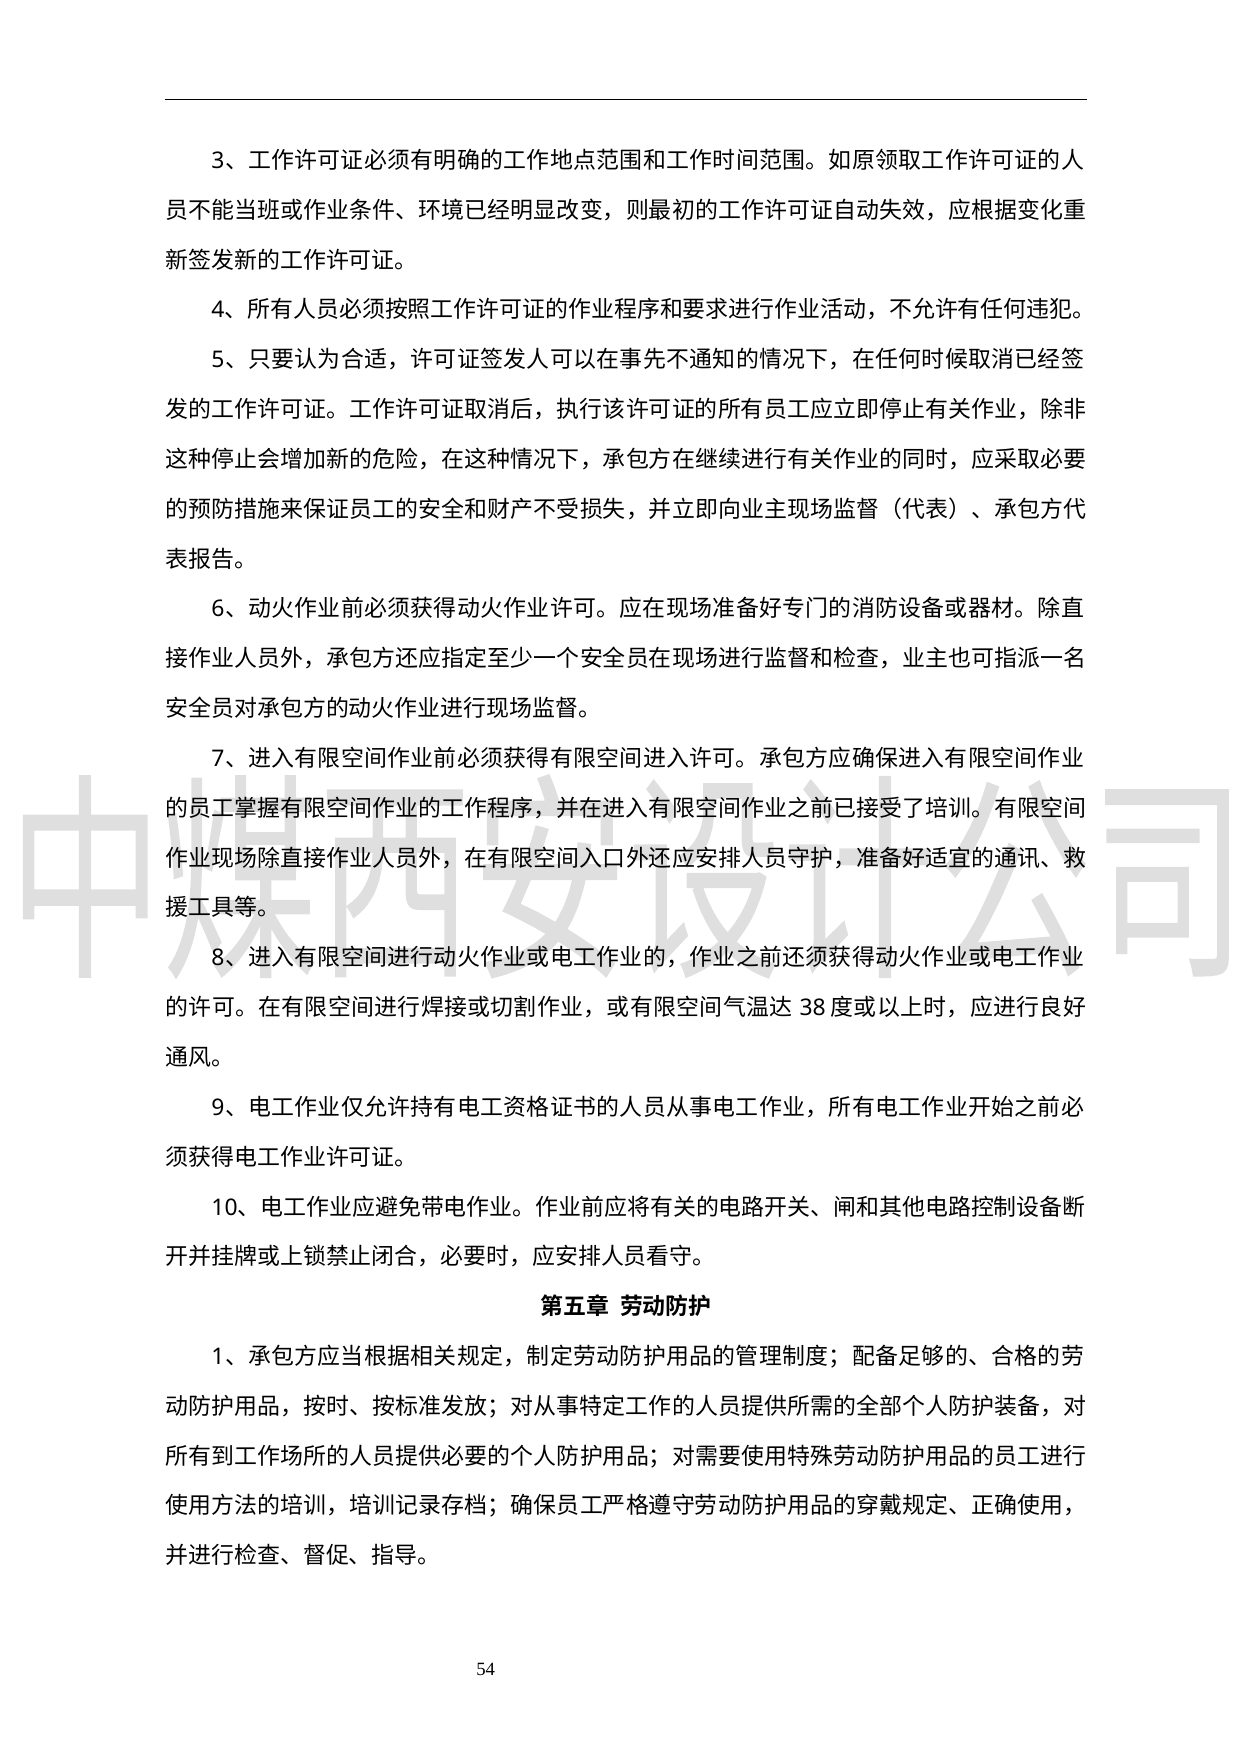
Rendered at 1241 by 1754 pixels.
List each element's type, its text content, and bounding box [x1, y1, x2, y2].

text 8、进入有限空间进行动火作业或电工作业的，作业之前还须获得动火作业或电工作业的许可。在有限空间进行焊接或切割作业，或有限空间气温达38度或以上时，应进行良好通风。 [165, 939, 1087, 1072]
text 5、只要认为合适，许可证签发人可以在事先不通知的情况下，在任何时候取消已经签发的工作许可证。工作许可证取消后，执行该许可证的所有员工应立即停止有关作业，除非这种停止会增加新的危险，在这种情况下，承包方在继续进行有关作业的同时，应采取必要的预防措施来保证员工的安全和财产不受损失，并立即向业主现场监督（代表）、承包方代表报告。 [165, 341, 1087, 574]
text 10、电工作业应避免带电作业。作业前应将有关的电路开关、闸和其他电路控制设备断开并挂牌或上锁禁止闭合，必要时，应安排人员看守。 [165, 1188, 1087, 1271]
text 7、进入有限空间作业前必须获得有限空间进入许可。承包方应确保进入有限空间作业的员工掌握有限空间作业的工作程序，并在进入有限空间作业之前已接受了培训。有限空间作业现场除直接作业人员外，在有限空间入口外还应安排人员守护，准备好适宜的通讯、救援工具等。 [165, 740, 1087, 922]
text 9、电工作业仅允许持有电工资格证书的人员从事电工作业，所有电工作业开始之前必须获得电工作业许可证。 [165, 1089, 1087, 1172]
text 3、工作许可证必须有明确的工作地点范围和工作时间范围。如原领取工作许可证的人员不能当班或作业条件、环境已经明显改变，则最初的工作许可证自动失效，应根据变化重新签发新的工作许可证。 [165, 142, 1087, 275]
text 6、动火作业前必须获得动火作业许可。应在现场准备好专门的消防设备或器材。除直接作业人员外，承包方还应指定至少一个安全员在现场进行监督和检查，业主也可指派一名安全员对承包方的动火作业进行现场监督。 [165, 590, 1087, 723]
text 4、所有人员必须按照工作许可证的作业程序和要求进行作业活动，不允许有任何违犯。 [165, 291, 1087, 324]
text 1、承包方应当根据相关规定，制定劳动防护用品的管理制度；配备足够的、合格的劳动防护用品，按时、按标准发放；对从事特定工作的人员提供所需的全部个人防护装备，对所有到工作场所的人员提供必要的个人防护用品；对需要使用特殊劳动防护用品的员工进行使用方法的培训，培训记录存档；确保员工严格遵守劳动防护用品的穿戴规定、正确使用，并进行检查、督促、指导。 [165, 1338, 1087, 1570]
text 第五章 劳动防护 [165, 1288, 1087, 1321]
